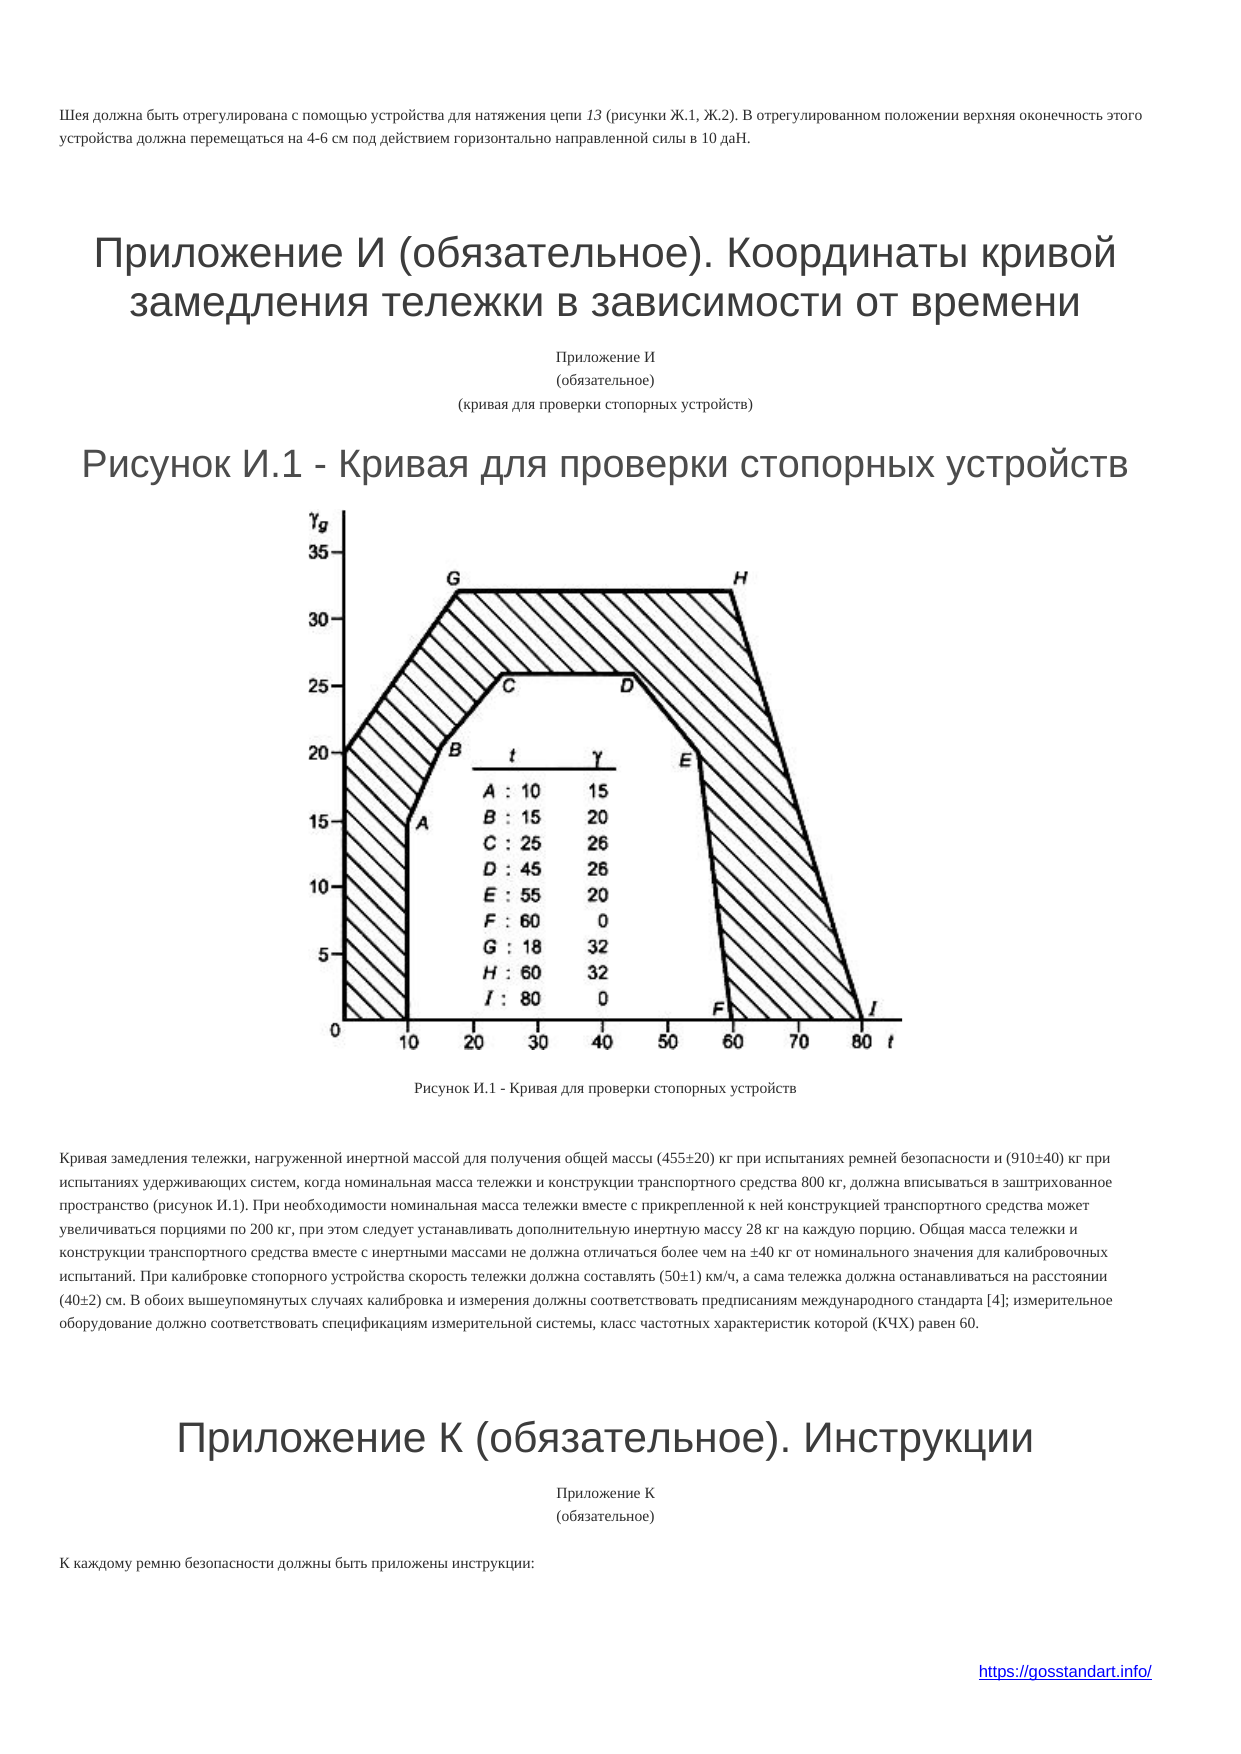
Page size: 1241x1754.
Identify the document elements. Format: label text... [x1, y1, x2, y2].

text Кривая замедления тележки, нагруженной инертной массой для получения общей массы (455±20) кг при испытаниях ремней безопасности и (910±40) кг при испытаниях удерживающих систем, когда номинальная масса тележки и конструкции транспортного средства 800 кг, должна вписываться в заштрихованное пространство (рисунок И.1). При необходимости номинальная масса тележки вместе с прикрепленной к ней конструкцией транспортного средства может увеличиваться порциями по 200 кг, при этом следует устанавливать дополнительную инертную массу 28 кг на каждую порцию. Общая масса тележки и конструкции транспортного средства вместе с инертными массами не должна отличаться более чем на ±40 кг от номинального значения для калибровочных испытаний. При калибровке стопорного устройства скорость тележки должна составлять (50±1) км/ч, а сама тележка должна останавливаться на расстоянии (40±2) см. В обоих вышеупомянутых случаях калибровка и измерения должны соответствовать предписаниям международного стандарта [4]; измерительное оборудование должно соответствовать спецификациям измерительной системы, класс частотных характеристик которой (КЧХ) равен 60. [59, 1096, 1152, 1384]
text К каждому ремню безопасности должны быть приложены инструкции: [59, 1525, 1152, 1601]
text Приложение К (обязательное) [59, 1478, 1152, 1525]
picture [308, 509, 903, 1050]
subtitle Приложение И (обязательное). Координаты кривой замедления тележки в зависимости от времени [59, 227, 1152, 325]
text (кривая для проверки стопорных устройств) [59, 389, 1152, 413]
subtitle Рисунок И.1 - Кривая для проверки стопорных устройств [59, 441, 1152, 486]
text Рисунок И.1 - Кривая для проверки стопорных устройств [59, 1049, 1152, 1096]
text Приложение И (обязательное) [59, 342, 1152, 389]
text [59, 100, 1152, 199]
subtitle Приложение К (обязательное). Инструкции [59, 1412, 1152, 1461]
